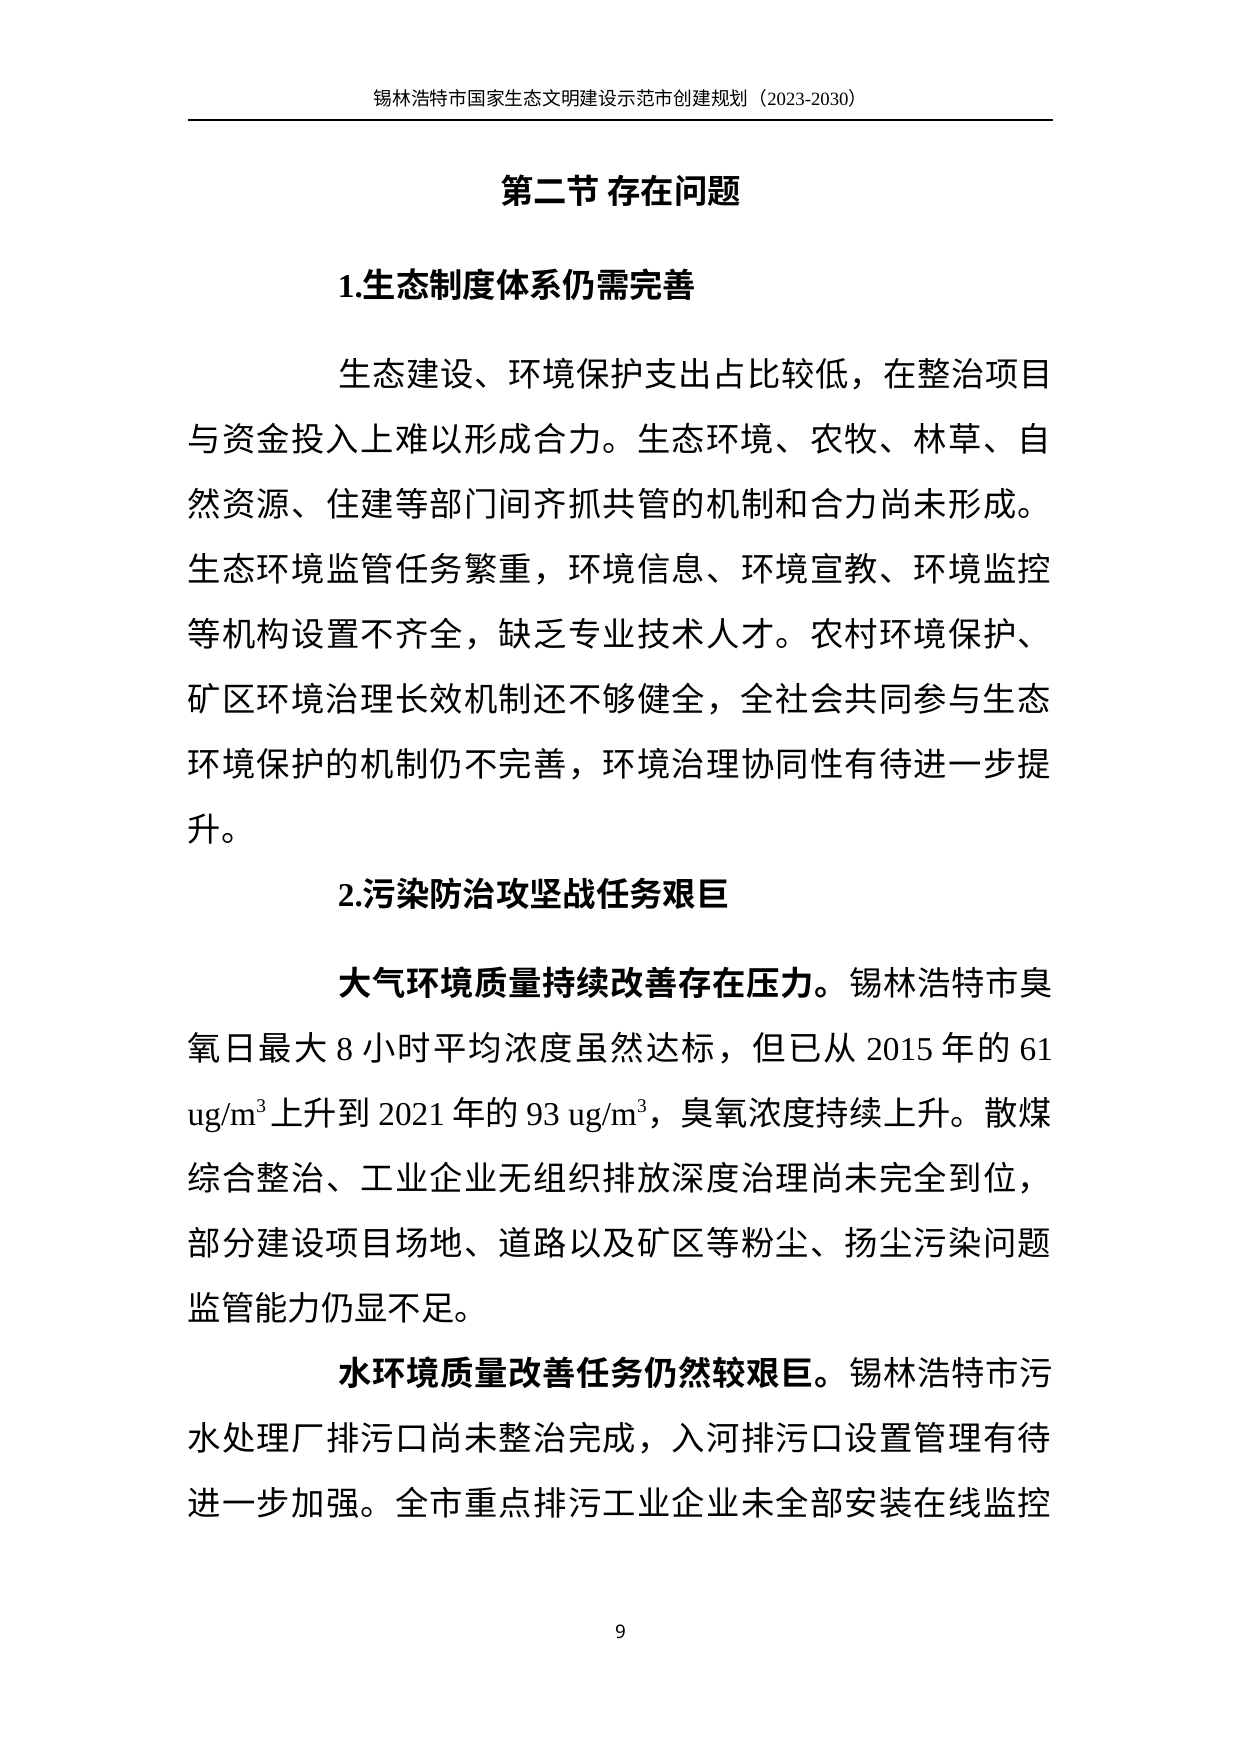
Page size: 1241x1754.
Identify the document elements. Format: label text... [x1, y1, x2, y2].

text 大气环境质量持续改善存在压力。锡林浩特市臭氧日最大8小时平均浓度虽然达标，但已从2015年的61 ug/m3上升到2021年的93 ug/m3，臭氧浓度持续上升。散煤综合整治、工业企业无组织排放深度治理尚未完全到位，部分建设项目场地、道路以及矿区等粉尘、扬尘污染问题监管能力仍显不足。 [187, 948, 1053, 1338]
subtitle 第二节 存在问题 [187, 156, 1053, 221]
text 生态建设、环境保护支出占比较低，在整治项目与资金投入上难以形成合力。生态环境、农牧、林草、自然资源、住建等部门间齐抓共管的机制和合力尚未形成。生态环境监管任务繁重，环境信息、环境宣教、环境监控等机构设置不齐全，缺乏专业技术人才。农村环境保护、矿区环境治理长效机制还不够健全，全社会共同参与生态环境保护的机制仍不完善，环境治理协同性有待进一步提升。 [187, 339, 1053, 859]
subtitle 1.生态制度体系仍需完善 [187, 250, 1053, 315]
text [187, 1338, 1053, 1533]
subtitle 2.污染防治攻坚战任务艰巨 [187, 859, 1053, 924]
